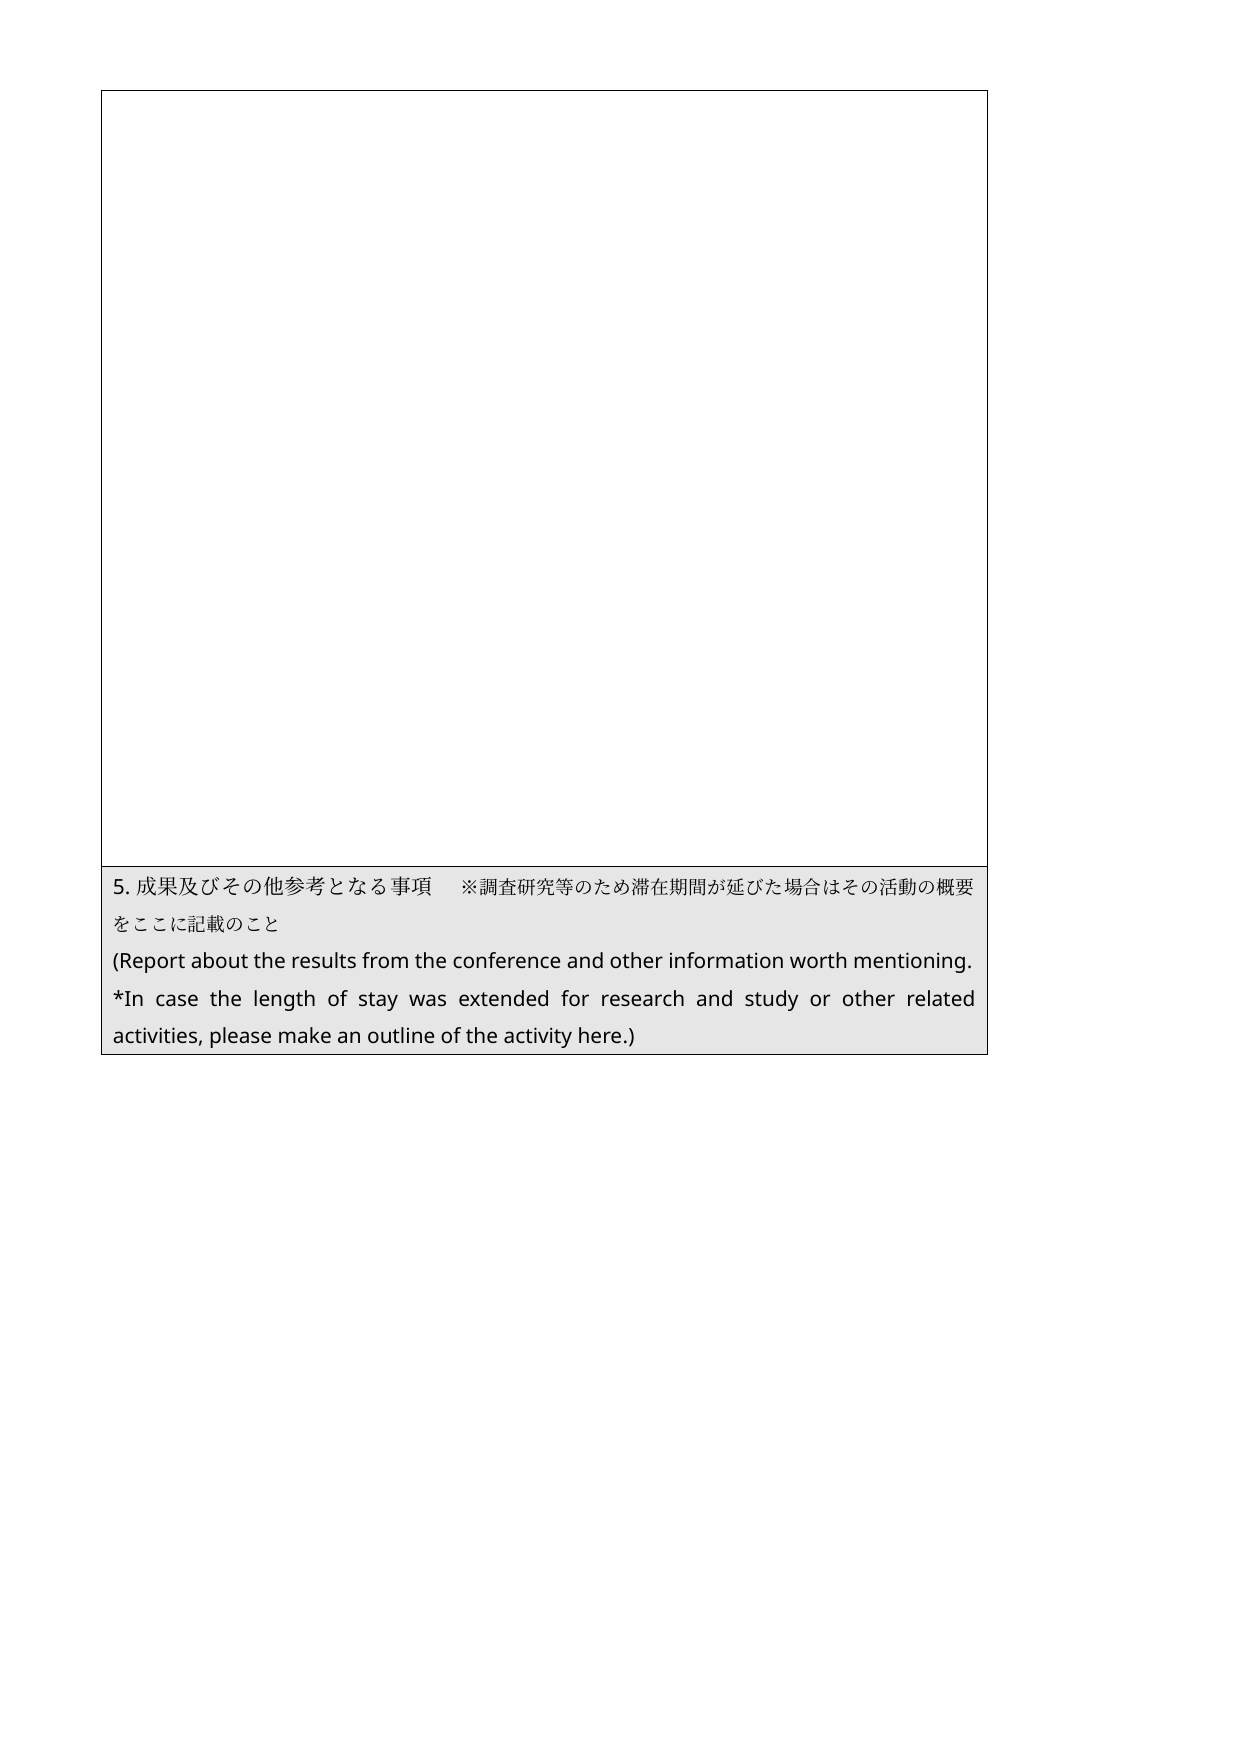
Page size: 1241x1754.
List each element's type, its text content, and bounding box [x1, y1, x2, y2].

table_cell 5. 成果及びその他参考となる事項 ※調査研究等のため滞在期間が延びた場合はその活動の概要をここに記載のこと (Report about the results from the conference and other information worth mentioning. *In case the length of stay was extended for research and study or other related activities, please make an outline of the activity here.) [102, 867, 987, 1054]
table_cell [102, 91, 987, 866]
